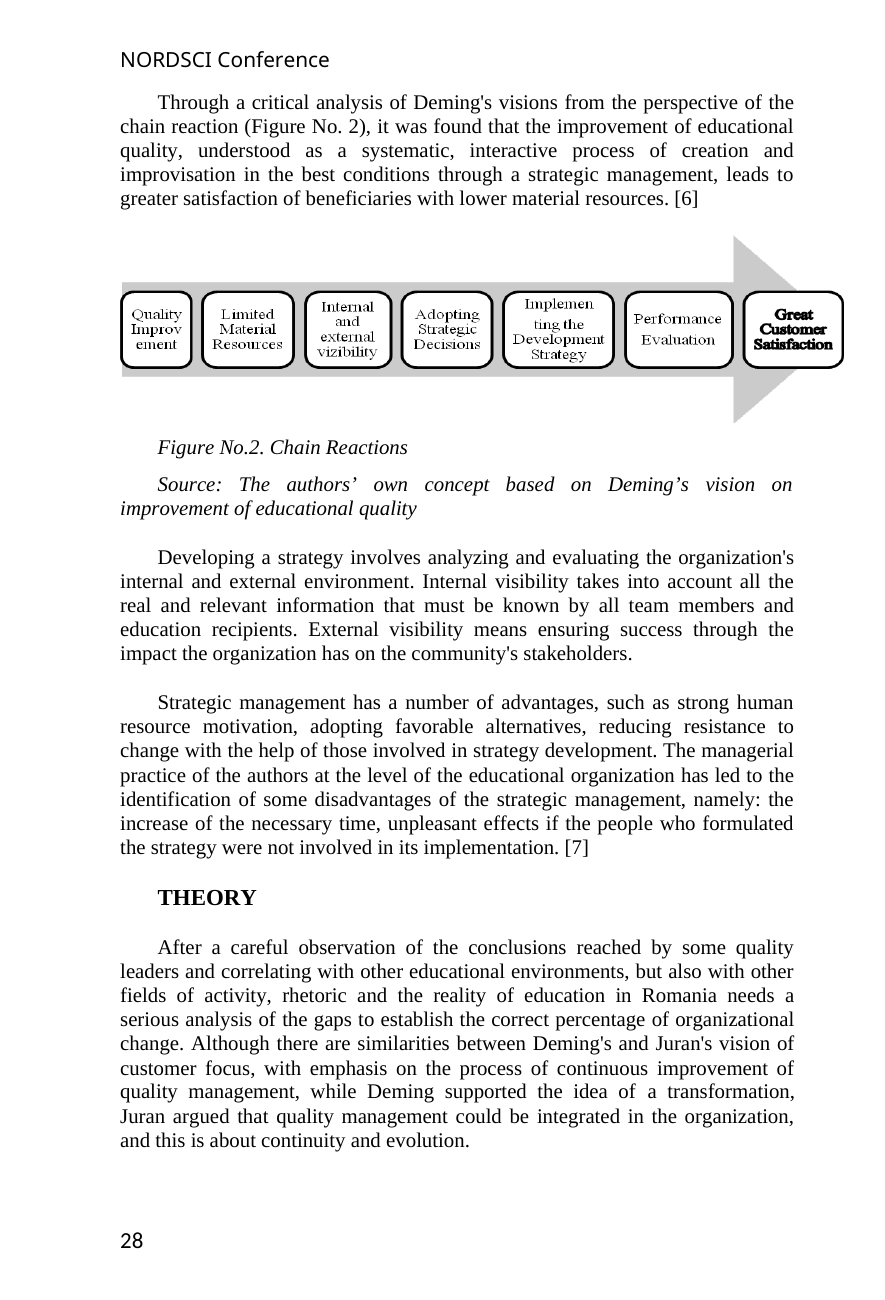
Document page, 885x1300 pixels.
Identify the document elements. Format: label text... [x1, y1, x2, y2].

text After a careful observation of the conclusions reached by some quality leaders and correlating with other educational environments, but also with other fields of activity, rhetoric and the reality of education in Romania needs a serious analysis of the gaps to establish the correct percentage of organizational change. Although there are similarities between Deming's and Juran's vision of customer focus, with emphasis on the process of continuous improvement of quality management, while Deming supported the idea of ​​a transformation, Juran argued that quality management could be integrated in the organization, and this is about continuity and evolution. [120, 935, 795, 1152]
text Through a critical analysis of Deming's visions from the perspective of the chain reaction (Figure No. 2), it was found that the improvement of educational quality, understood as a systematic, interactive process of creation and improvisation in the best conditions through a strategic management, leads to greater satisfaction of beneficiaries with lower material resources. [6] [120, 90, 795, 210]
picture [120, 235, 844, 423]
text Figure No.2. Chain Reactions [120, 435, 795, 459]
text THEORY [120, 884, 795, 910]
text Strategic management has a number of advantages, such as strong human resource motivation, adopting favorable alternatives, reducing resistance to change with the help of those involved in strategy development. The managerial practice of the authors at the level of the educational organization has led to the identification of some disadvantages of the strategic management, namely: the increase of the necessary time, unpleasant effects if the people who formulated the strategy were not involved in its implementation. [7] [120, 690, 795, 859]
text Source: The authors’ own concept based on Deming’s vision on improvement of educational quality [120, 472, 795, 520]
text Developing a strategy involves analyzing and evaluating the organization's internal and external environment. Internal visibility takes into account all the real and relevant information that must be known by all team members and education recipients. External visibility means ensuring success through the impact the organization has on the community's stakeholders. [120, 545, 795, 665]
